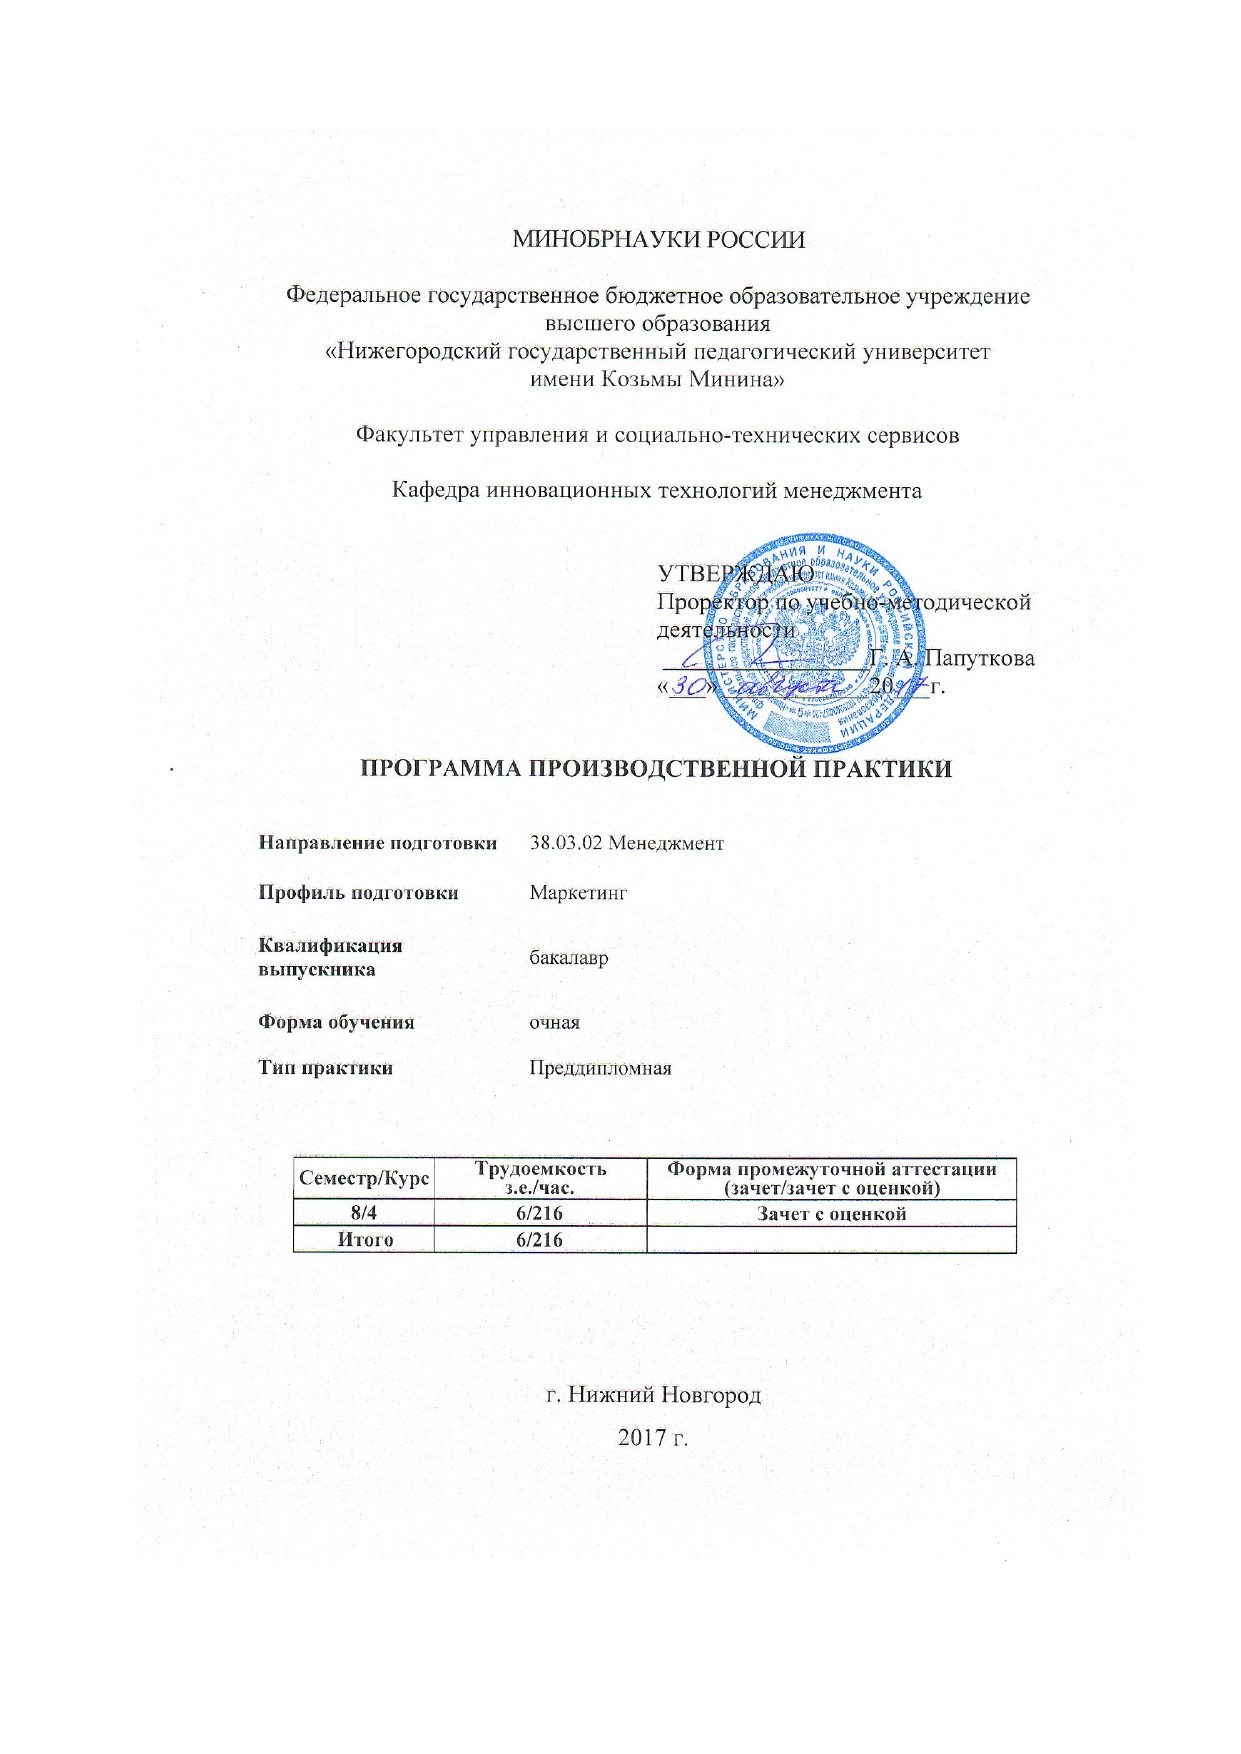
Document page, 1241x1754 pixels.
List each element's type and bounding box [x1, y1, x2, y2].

picture [119, 118, 1153, 1580]
